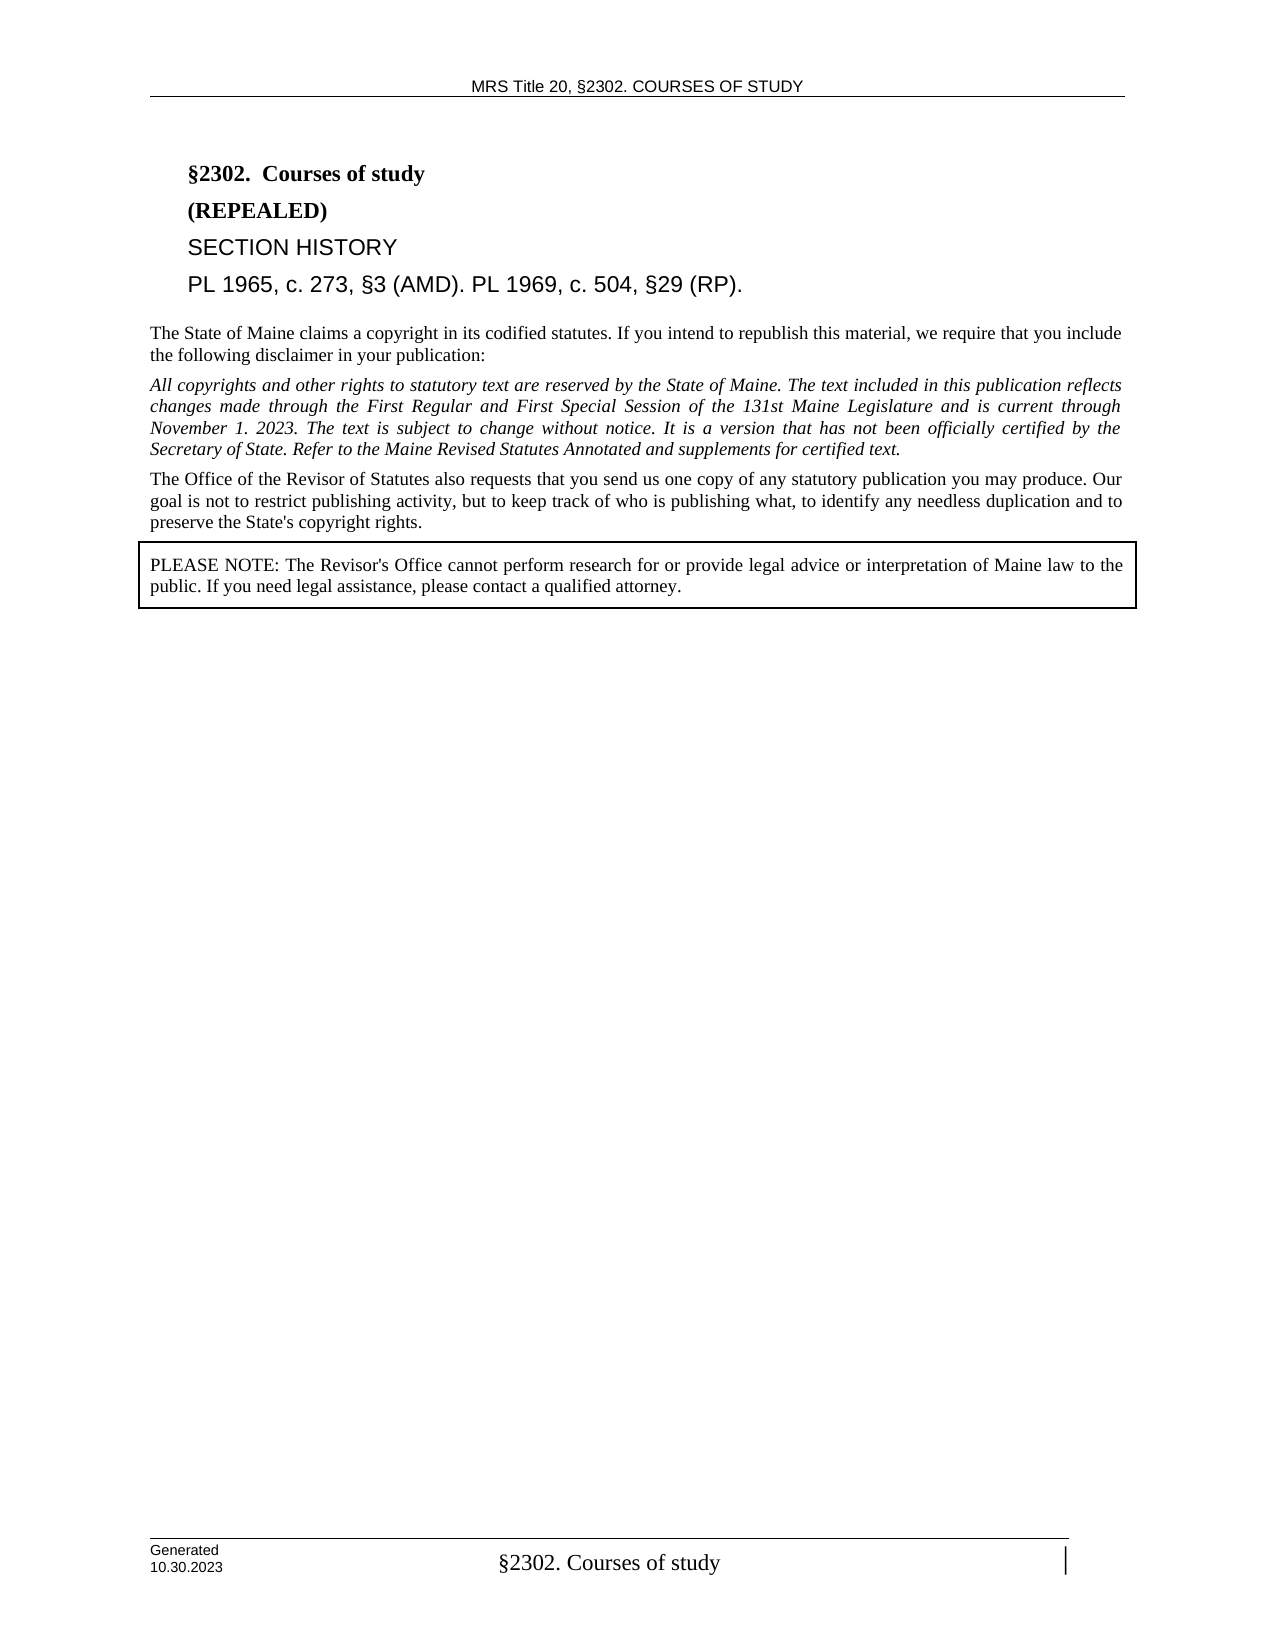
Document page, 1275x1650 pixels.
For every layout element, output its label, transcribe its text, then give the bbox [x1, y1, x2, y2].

text §2302. Courses of study [187, 160, 1125, 187]
text The State of Maine claims a copyright in its codified statutes. If you intend to republish this material, we require that you include the following disclaimer in your publication: [150, 322, 1125, 365]
text (REPEALED) [187, 197, 1125, 223]
text PLEASE NOTE: The Revisor's Office cannot perform research for or provide legal advice or interpretation of Maine law to the public. If you need legal assistance, please contact a qualified attorney. [140, 543, 1135, 607]
text PL 1965, c. 273, §3 (AMD). PL 1969, c. 504, §29 (RP). [187, 271, 1125, 297]
text All copyrights and other rights to statutory text are reserved by the State of Maine. The text included in this publication reflects changes made through the First Regular and First Special Session of the 131st Maine Legislature and is current through November 1. 2023 . The text is subject to change without notice. It is a version that has not been officially certified by the Secretary of State. Refer to the Maine Revised Statutes Annotated and supplements for certified text. [150, 373, 1125, 460]
text SECTION HISTORY [187, 234, 1125, 260]
text The Office of the Revisor of Statutes also requests that you send us one copy of any statutory publication you may produce. Our goal is not to restrict publishing activity, but to keep track of who is publishing what, to identify any needless duplication and to preserve the State's copyright rights. [150, 468, 1125, 533]
